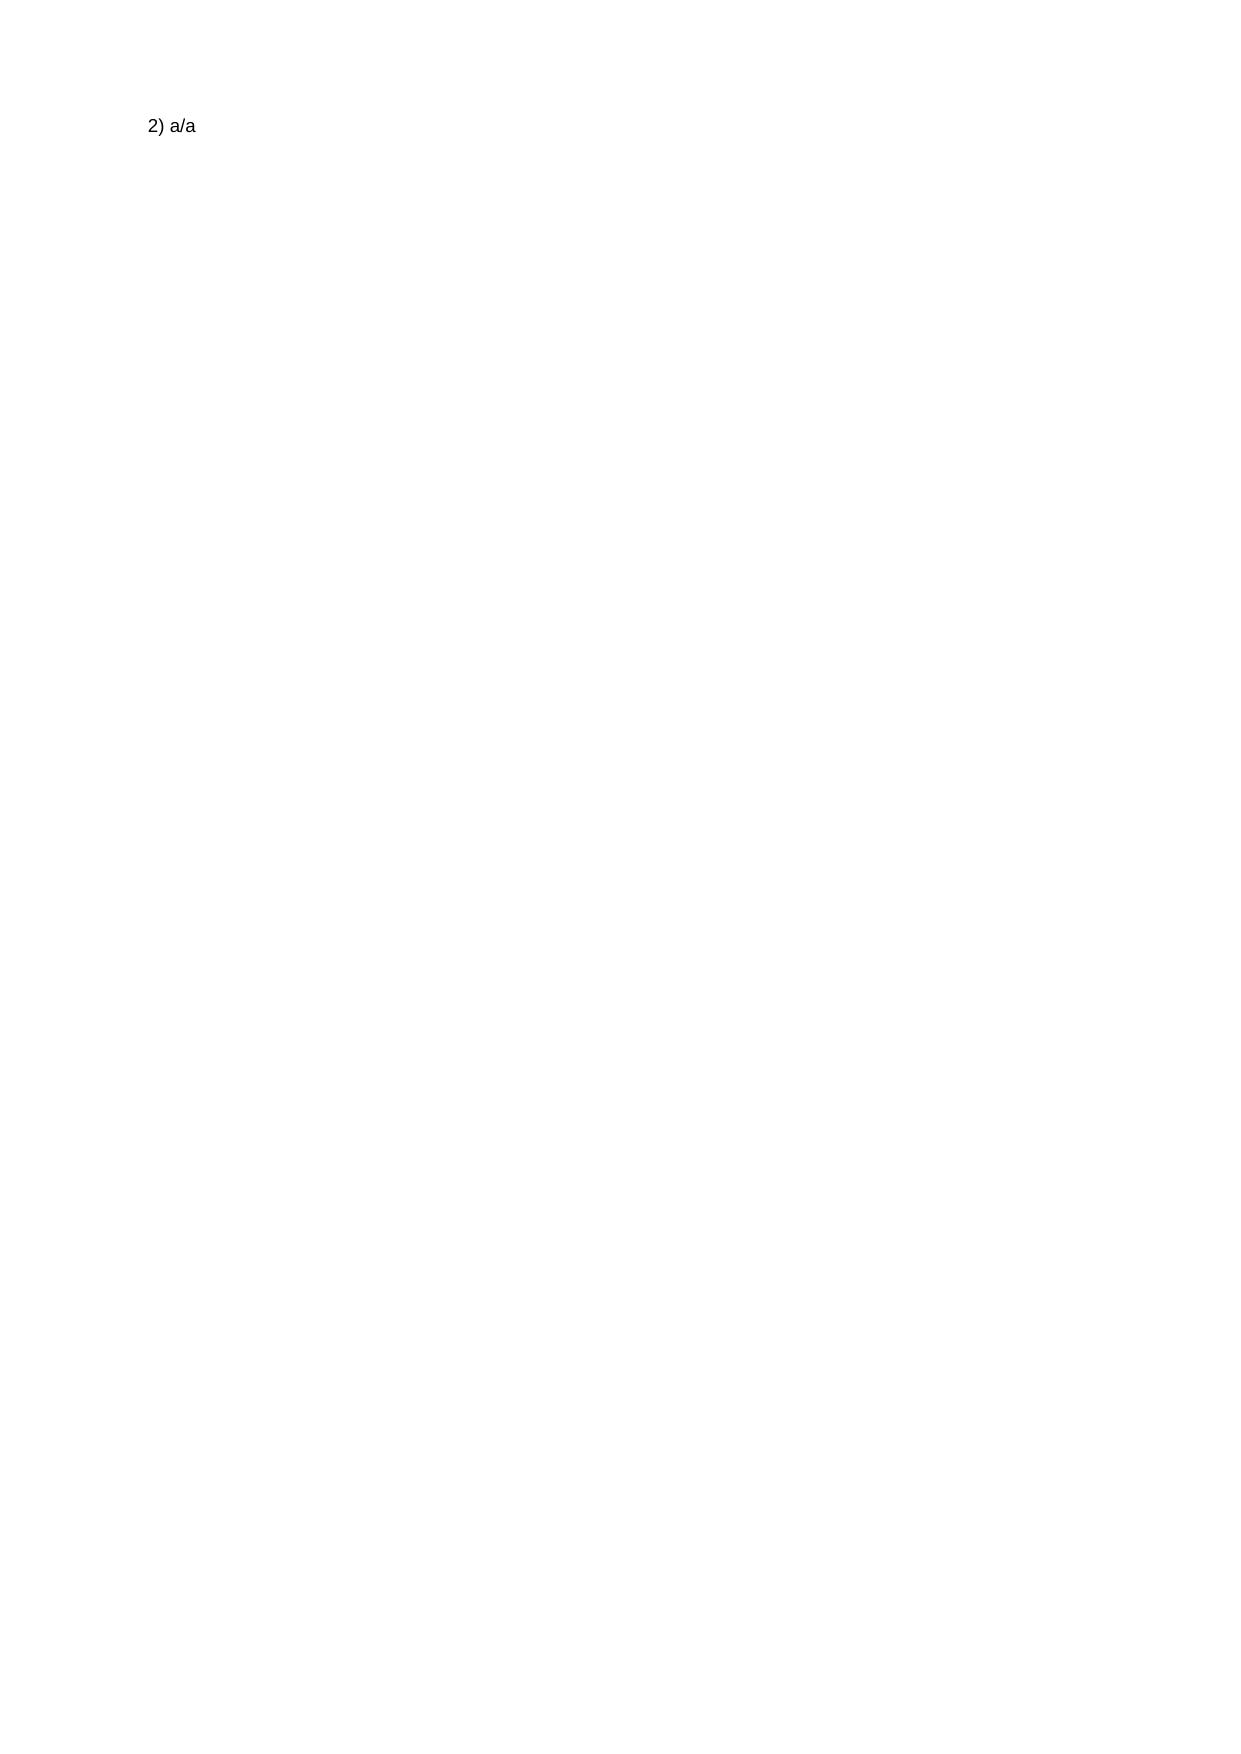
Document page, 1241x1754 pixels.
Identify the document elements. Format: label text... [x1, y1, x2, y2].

text 2) a/a [148, 115, 1122, 137]
